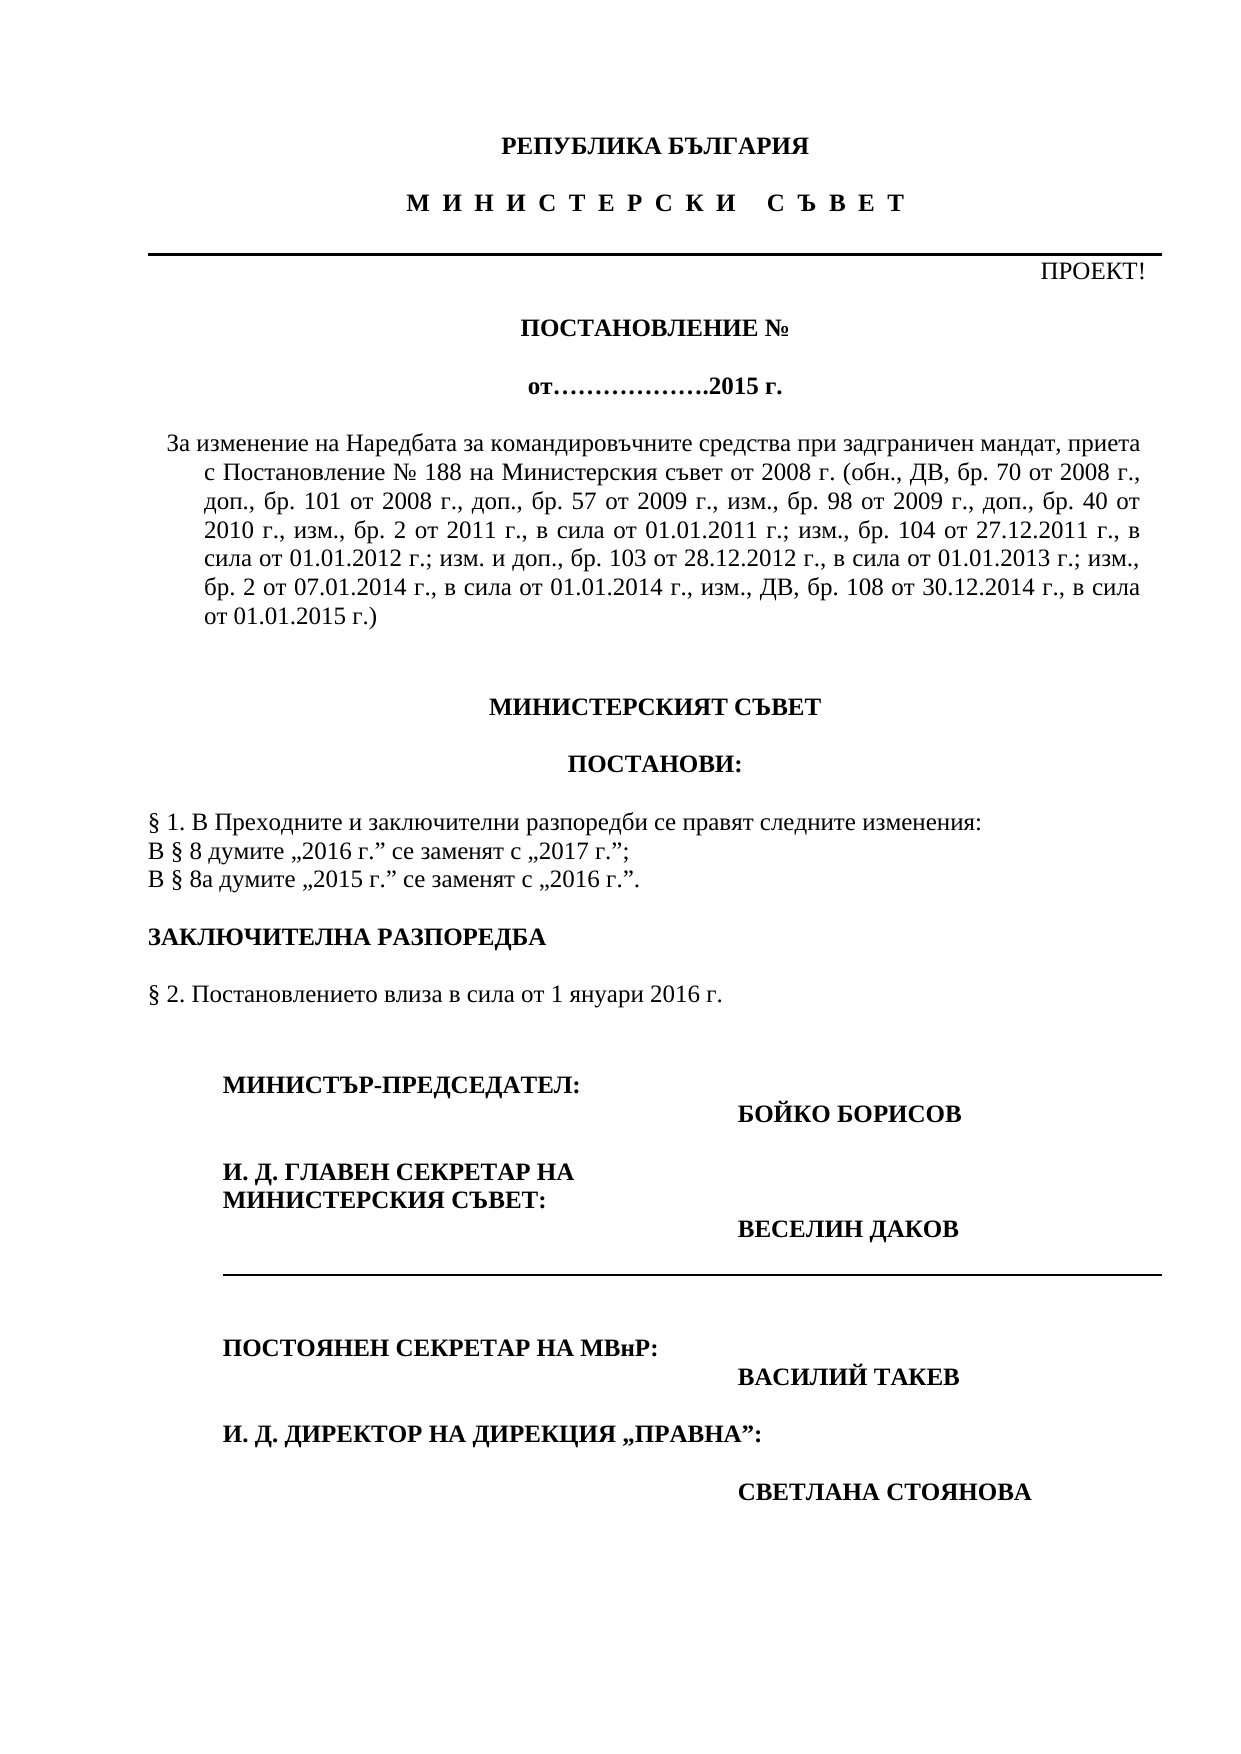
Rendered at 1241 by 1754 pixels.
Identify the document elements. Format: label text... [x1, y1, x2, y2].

text И. Д. ДИРЕКТОР НА ДИРЕКЦИЯ „ПРАВНА”: [223, 1419, 1162, 1448]
text МИНИСТЪР-ПРЕДСЕДАТЕЛ: [223, 1071, 1162, 1099]
text РЕПУБЛИКА БЪЛГАРИЯ [148, 131, 1162, 160]
text За изменение на Наредбата за командировъчните средства при задграничен мандат, приета с Постановление № 188 на Министерския съвет от 2008 г. (обн., ДВ, бр. 70 от 2008 г., доп., бр. 101 от 2008 г., доп., бр. 57 от 2009 г., изм., бр. 98 от 2009 г., доп., бр. 40 от 2010 г., изм., бр. 2 от 2011 г., в сила от 01.01.2011 г.; изм., бр. 104 от 27.12.2011 г., в сила от 01.01.2012 г.; изм. и доп., бр. 103 от 28.12.2012 г., в сила от 01.01.2013 г.; изм., бр. 2 от 07.01.2014 г., в сила от 01.01.2014 г., изм., ДВ, бр. 108 от 30.12.2014 г., в сила от 01.01.2015 г.) [166, 428, 1141, 630]
text БОЙКО БОРИСОВ [223, 1099, 1162, 1128]
text М И Н И С Т Е Р С К И С Ъ В Е Т [148, 188, 1162, 217]
text ПОСТАНОВИ: [148, 749, 1162, 778]
text СВЕТЛАНА СТОЯНОВА [223, 1477, 1162, 1506]
text ПОСТОЯНЕН СЕКРЕТАР НА МВнР: [223, 1333, 1162, 1362]
text МИНИСТЕРСКИЯТ СЪВЕТ [148, 692, 1162, 721]
text ВАСИЛИЙ ТАКЕВ [223, 1362, 1162, 1391]
text от……………….2015 г. [148, 371, 1162, 400]
text ПРОЕКТ! [148, 256, 1162, 285]
text ВЕСЕЛИН ДАКОВ [223, 1214, 1162, 1243]
text ПОСТАНОВЛЕНИЕ № [148, 313, 1162, 342]
text МИНИСТЕРСКИЯ СЪВЕТ: [223, 1186, 1162, 1214]
text И. Д. ГЛАВЕН СЕКРЕТАР НА [223, 1157, 1162, 1186]
